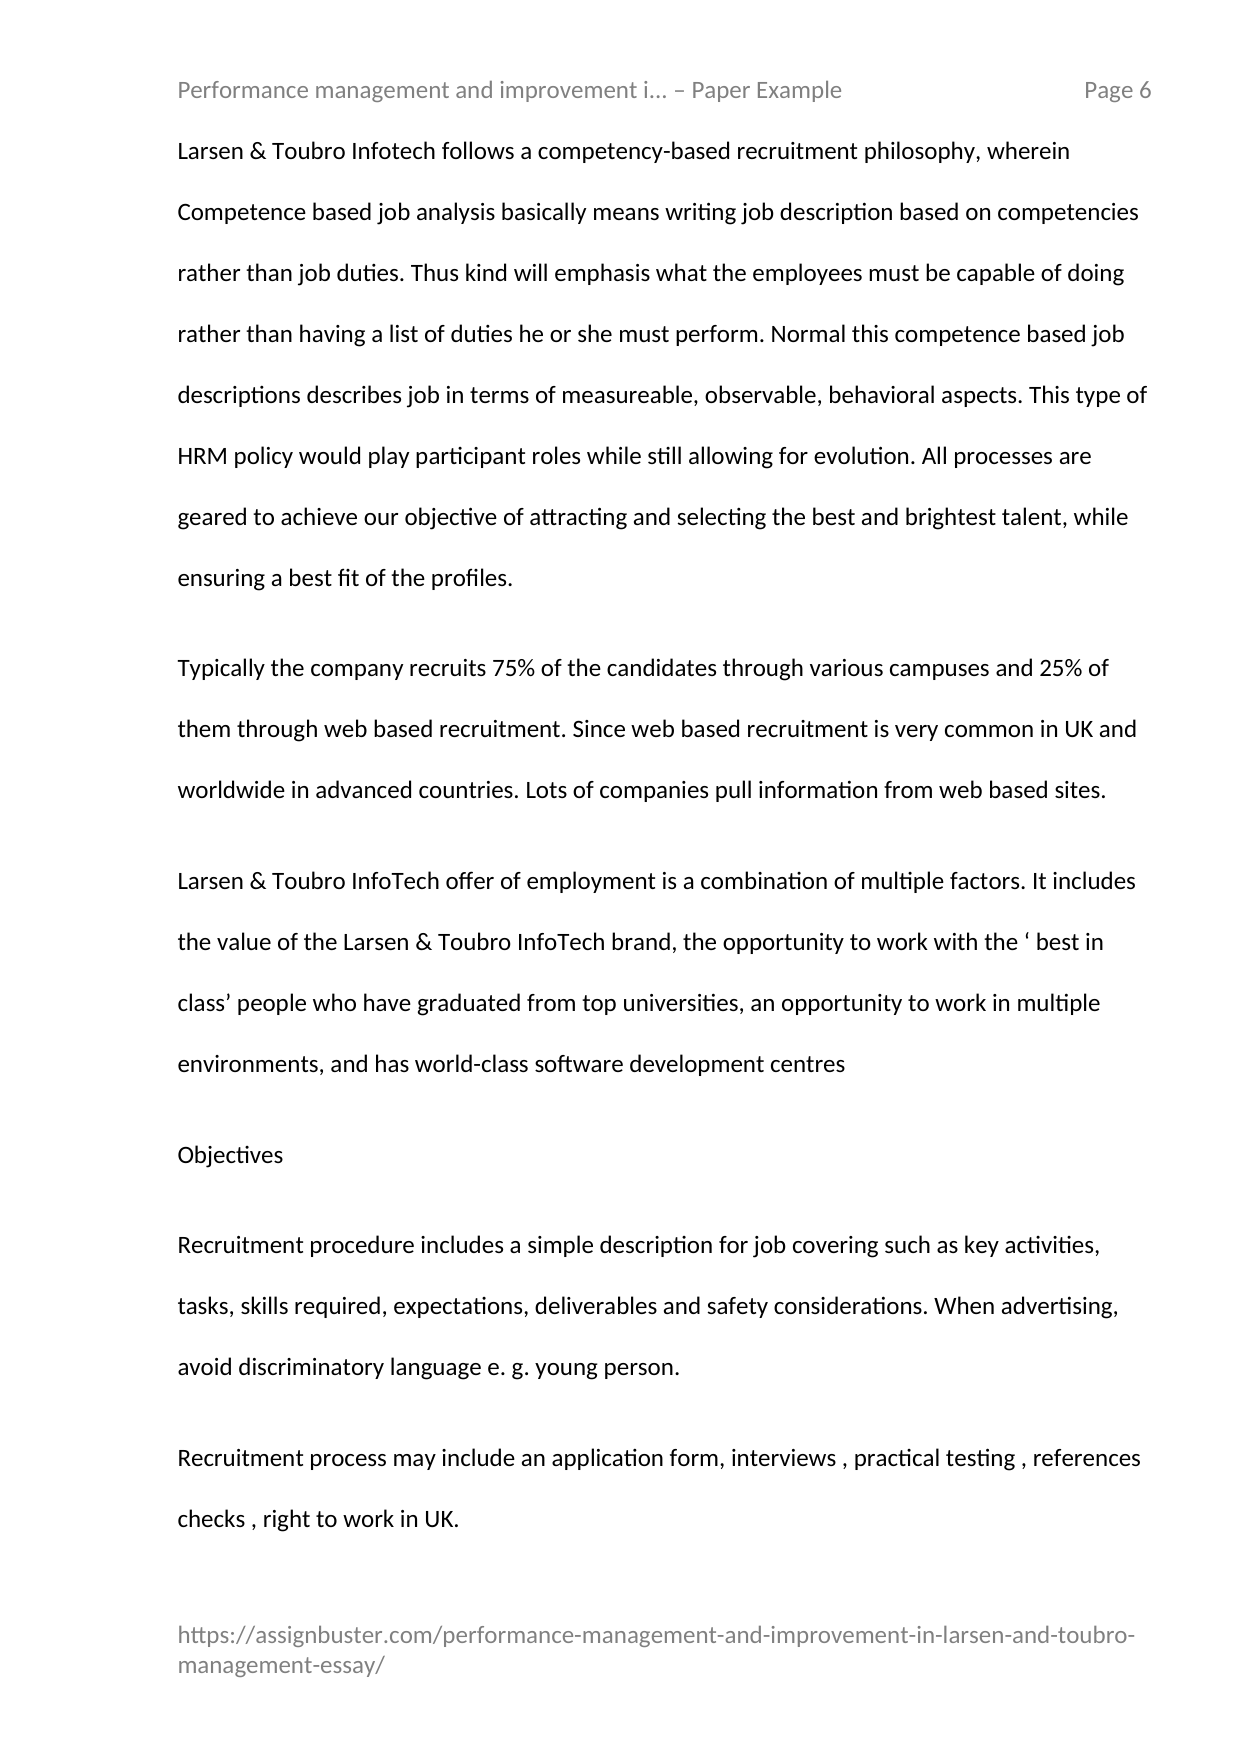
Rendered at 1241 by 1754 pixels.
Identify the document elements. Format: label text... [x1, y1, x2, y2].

text Recruitment procedure includes a simple description for job covering such as key activities, tasks, skills required, expectations, deliverables and safety considerations. When advertising, avoid discriminatory language e. g. young person. [177, 1229, 1152, 1382]
text Larsen & Toubro InfoTech offer of employment is a combination of multiple factors. It includes the value of the Larsen & Toubro InfoTech brand, the opportunity to work with the ‘ best in class’ people who have graduated from top universities, an opportunity to work in multiple environments, and has world-class software development centres [177, 865, 1152, 1079]
text Recruitment process may include an application form, interviews , practical testing , references checks , right to work in UK. [177, 1442, 1152, 1533]
text Larsen & Toubro Infotech follows a competency-based recruitment philosophy, wherein Competence based job analysis basically means writing job description based on competencies rather than job duties. Thus kind will emphasis what the employees must be capable of doing rather than having a list of duties he or she must perform. Normal this competence based job descriptions describes job in terms of measureable, observable, behavioral aspects. This type of HRM policy would play participant roles while still allowing for evolution. All processes are geared to achieve our objective of attracting and selecting the best and brightest talent, while ensuring a best fit of the profiles. [177, 135, 1152, 593]
text Typically the company recruits 75% of the candidates through various campuses and 25% of them through web based recruitment. Since web based recruitment is very common in UK and worldwide in advanced countries. Lots of companies pull information from web based sites. [177, 653, 1152, 805]
text Objectives [177, 1139, 1152, 1169]
